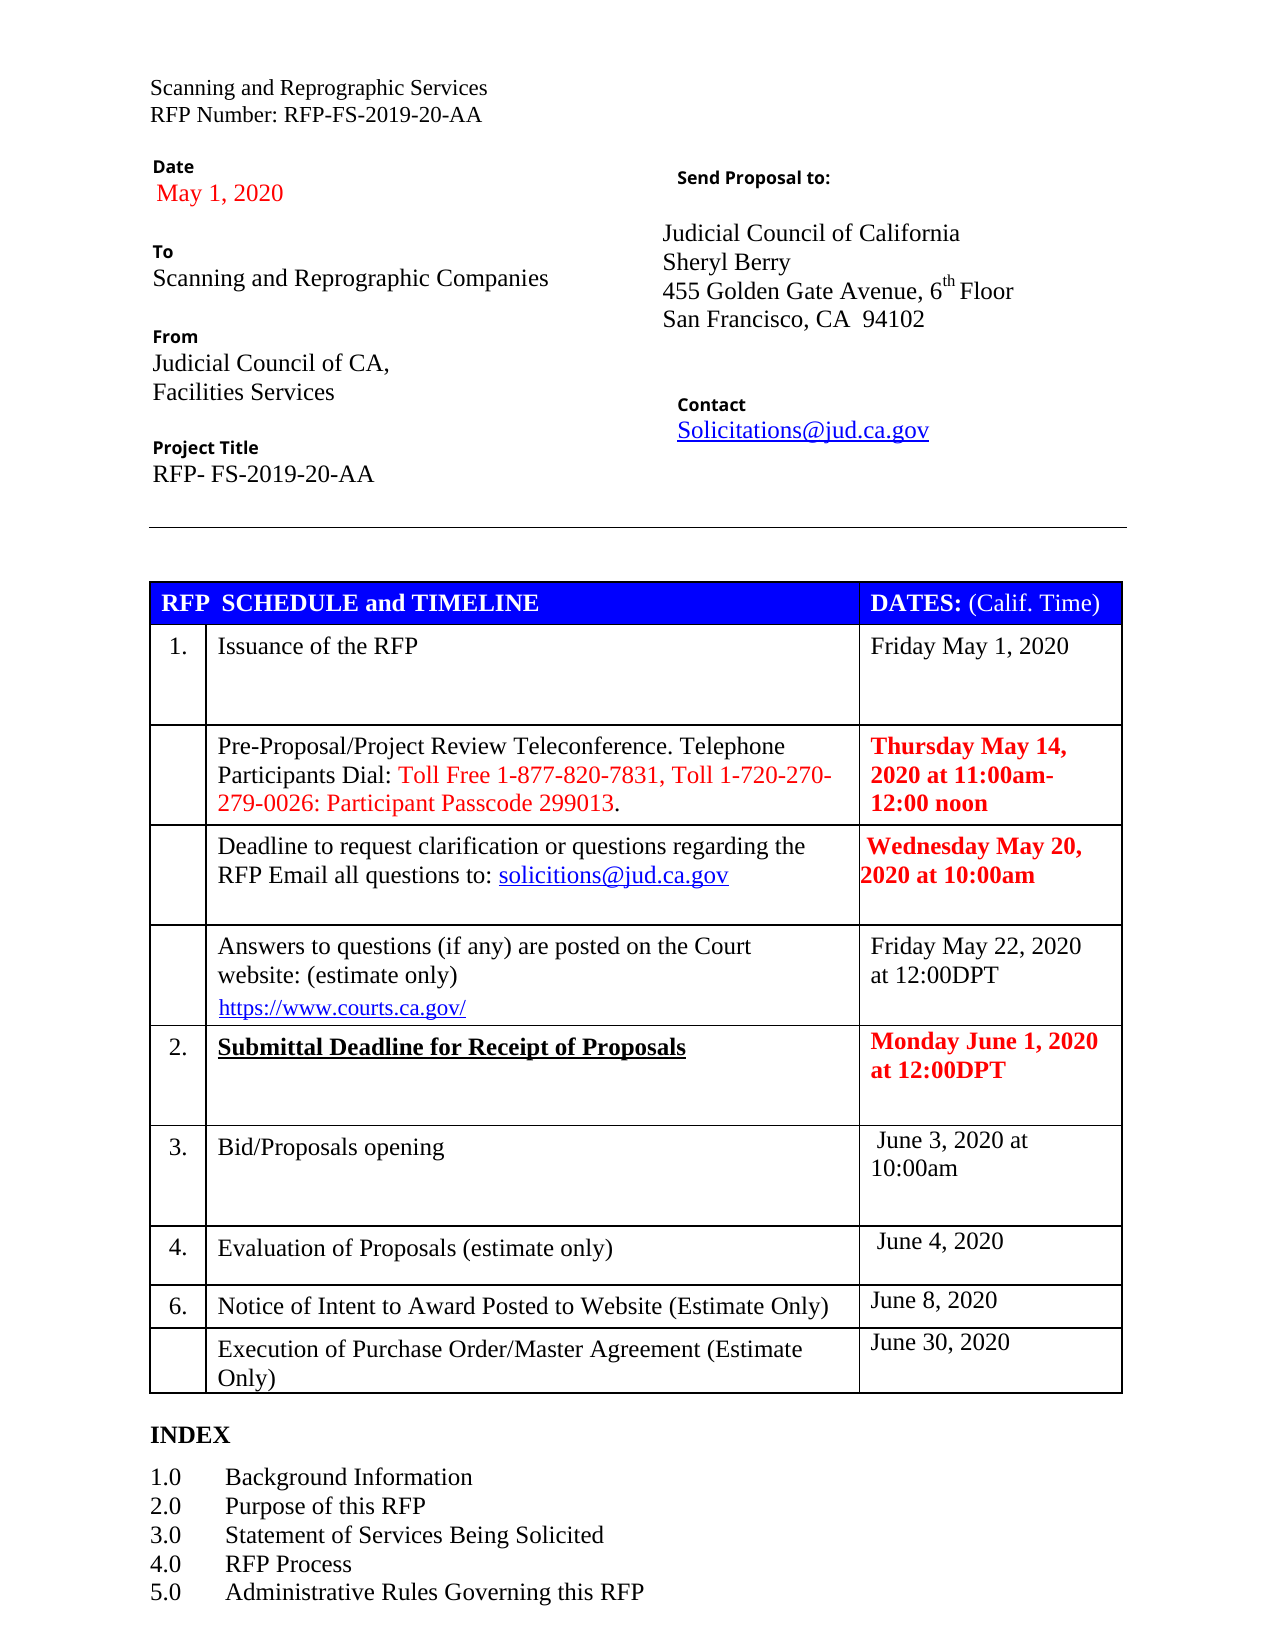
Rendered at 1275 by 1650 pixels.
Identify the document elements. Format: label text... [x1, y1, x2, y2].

table_cell Answers to questions (if any) are posted on the Court website: (estimate only) https://www.courts.ca.gov/ [207, 926, 859, 1024]
text 1.0 Background Information [150, 1462, 1137, 1491]
table_cell 3. [151, 1126, 205, 1225]
table_cell 1. [151, 625, 205, 724]
table_cell Thursday May 14, 2020 at 11:00am-12:00 noon [860, 726, 1121, 824]
table_header RFP SCHEDULE and TIMELINE [151, 583, 859, 624]
text Send Proposal to: [677, 164, 1137, 189]
table_cell June 8, 2020 [860, 1286, 1121, 1327]
text RFP-FS-2019-20-AA [152, 460, 621, 488]
table_cell Friday May 1, 2020 [860, 625, 1121, 724]
table_cell Notice of Intent to Award Posted to Website (Estimate Only) [207, 1286, 859, 1327]
text 4.0 RFP Process [150, 1549, 1137, 1577]
text Date [152, 154, 621, 179]
table_cell [151, 826, 205, 924]
text Contact [677, 391, 1137, 416]
text Judicial Council of California Sheryl Berry [662, 218, 1036, 276]
table_cell Submittal Deadline for Receipt of Proposals [207, 1026, 859, 1125]
table_cell Monday June 1, 2020 at 12:00DPT [860, 1026, 1121, 1125]
text 3.0 Statement of Services Being Solicited [150, 1520, 1137, 1549]
text Facilities Services [152, 377, 621, 406]
table_cell Execution of Purchase Order/Master Agreement (Estimate Only) [207, 1329, 859, 1392]
table_cell Issuance of the RFP [207, 625, 859, 724]
table_cell 2. [151, 1026, 205, 1125]
text Project Title [152, 435, 621, 460]
table_header DATES: (Calif. Time) [860, 583, 1121, 624]
table_cell Evaluation of Proposals (estimate only) [207, 1227, 859, 1284]
table_cell [151, 1329, 205, 1392]
text 2.0 Purpose of this RFP [150, 1491, 1137, 1520]
text 455 Golden Gate Avenue, 6th Floor San Francisco, CA 94102 [662, 276, 1036, 334]
table_cell Bid/Proposals opening [207, 1126, 859, 1225]
table_cell [151, 726, 205, 824]
table_cell June 30, 2020 [860, 1329, 1121, 1392]
text Judicial Council of CA, [152, 349, 621, 377]
table_cell Deadline to request clarification or questions regarding the RFP Email all questions to: solicitions@jud.ca.gov [207, 826, 859, 924]
table_cell 6. [151, 1286, 205, 1327]
text Solicitations@jud.ca.gov [677, 416, 1137, 444]
text From [152, 324, 621, 349]
table_cell June 3, 2020 at 10:00am [860, 1126, 1121, 1225]
table_cell Friday May 22, 2020 at 12:00DPT [860, 926, 1121, 1024]
table_cell [151, 926, 205, 1024]
table_cell June 4, 2020 [860, 1227, 1121, 1284]
text 5.0 Administrative Rules Governing this RFP [150, 1577, 1137, 1606]
text Scanning and Reprographic Companies [152, 264, 621, 292]
subtitle INDEX [150, 1420, 1137, 1449]
text May 1, 2020 [137, 179, 621, 207]
table_cell Pre-Proposal/Project Review Teleconference. Telephone Participants Dial: Toll Free 1-877-820-7831, Toll 1-720-270-279-0026: Participant Passcode 299013. [207, 726, 859, 824]
table_cell 4. [151, 1227, 205, 1284]
table_cell Wednesday May 20, 2020 at 10:00am [860, 826, 1121, 924]
text To [152, 239, 621, 264]
